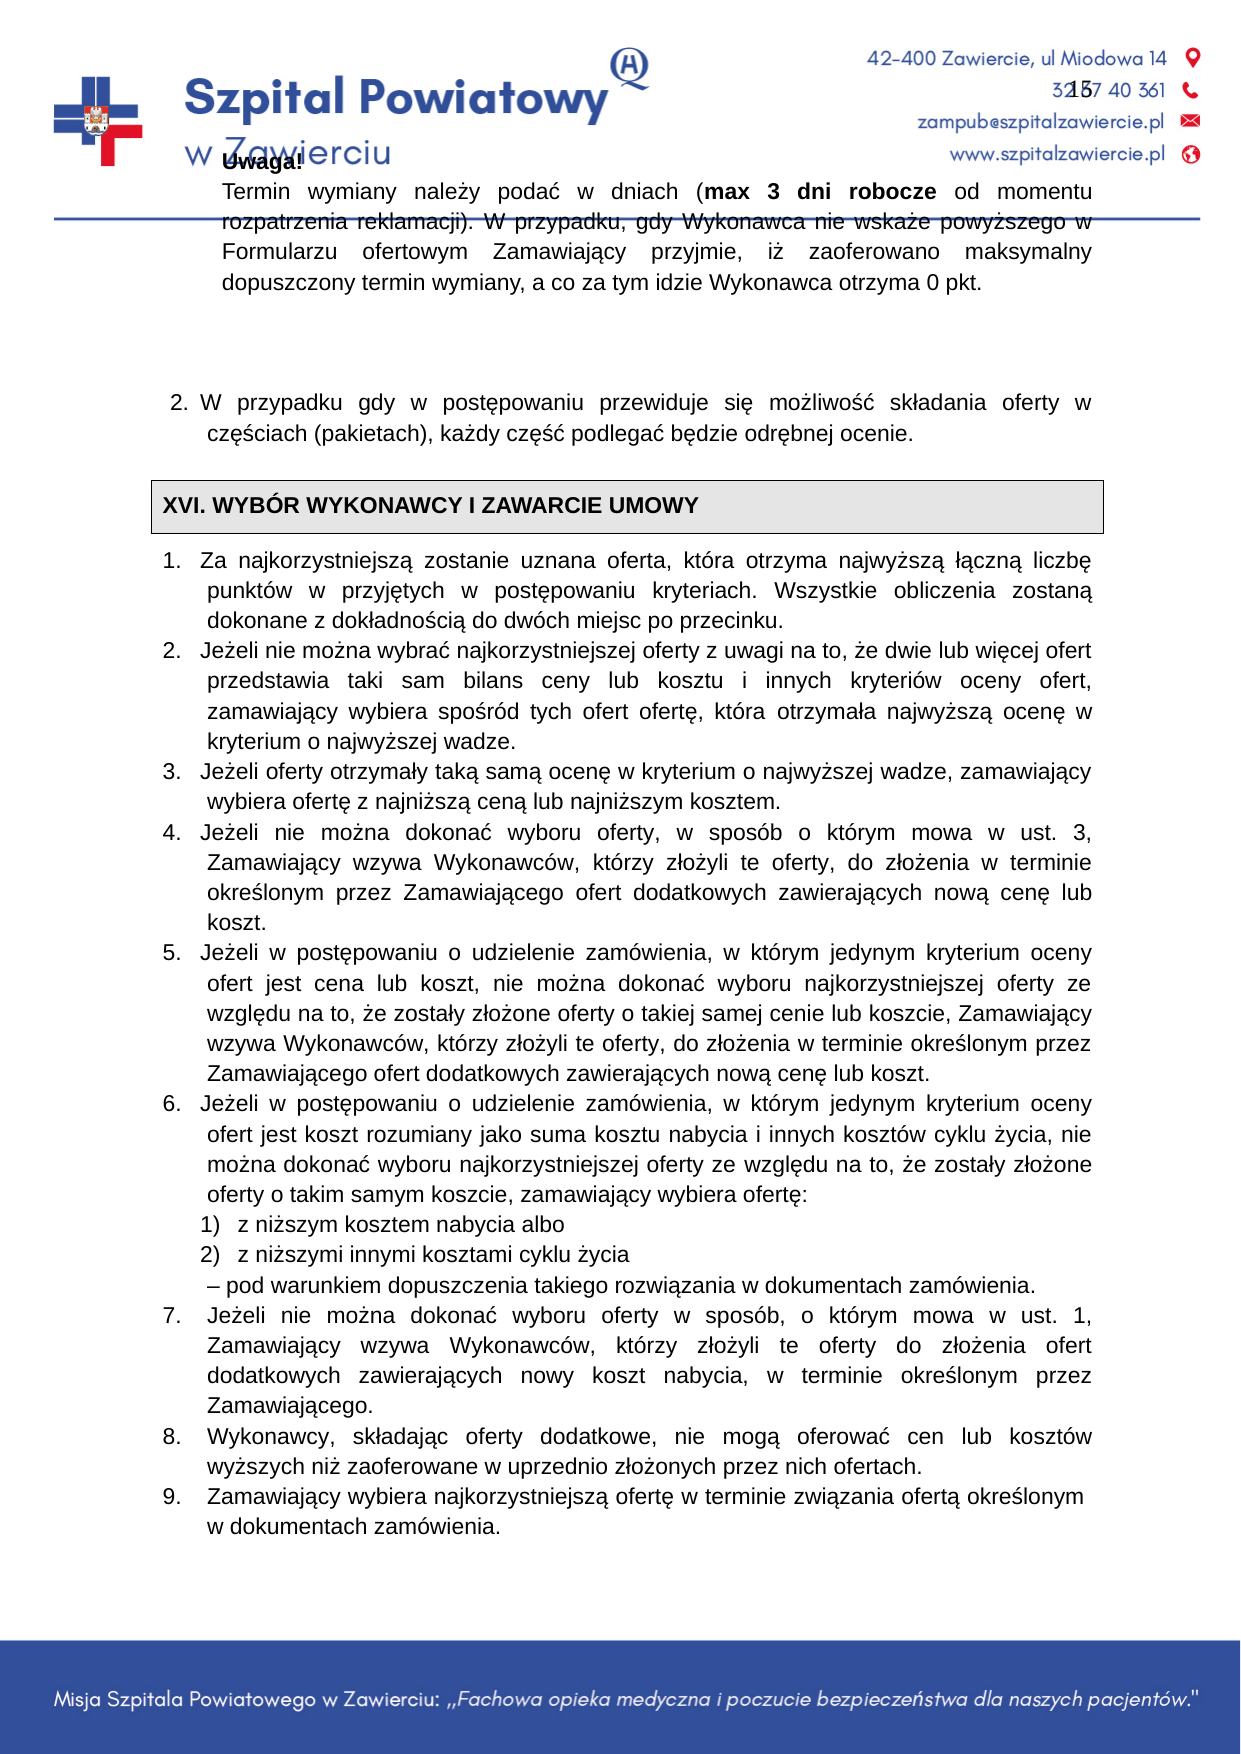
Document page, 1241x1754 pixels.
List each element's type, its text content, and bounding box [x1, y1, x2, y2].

picture [0, 0, 1241, 1754]
list Jeżeli nie można wybrać najkorzystniejszej oferty z uwagi na to, że dwie lub więcej ofert przedstawia taki sam bilans ceny lub kosztu i innych kryteriów oceny ofert, zamawiający wybiera spośród tych ofert ofertę, która otrzymała najwyższą ocenę w kryterium o najwyższej wadze. [162, 637, 1093, 754]
list Wykonawcy, składając oferty dodatkowe, nie mogą oferować cen lub kosztów wyższych niż zaoferowane w uprzednio złożonych przez nich ofertach. [162, 1423, 1093, 1479]
list z niższymi innymi kosztami cyklu życia [200, 1241, 1093, 1268]
list W przypadku gdy w postępowaniu przewiduje się możliwość składania oferty w częściach (pakietach), każdy część podlegać będzie odrębnej ocenie. [170, 389, 1093, 446]
text ‒ pod warunkiem dopuszczenia takiego rozwiązania w dokumentach zamówienia. [207, 1272, 1093, 1298]
list Jeżeli w postępowaniu o udzielenie zamówienia, w którym jedynym kryterium oceny ofert jest koszt rozumiany jako suma kosztu nabycia i innych kosztów cyklu życia, nie można dokonać wyboru najkorzystniejszej oferty ze względu na to, że zostały złożone oferty o takim samym koszcie, zamawiający wybiera ofertę: [162, 1090, 1093, 1207]
text Termin wymiany należy podać w dniach (max 3 dni robocze od momentu rozpatrzenia reklamacji). W przypadku, gdy Wykonawca nie wskaże powyższego w Formularzu ofertowym Zamawiający przyjmie, iż zaoferowano maksymalny dopuszczony termin wymiany, a co za tym idzie Wykonawca otrzyma 0 pkt. [222, 178, 1093, 295]
list Jeżeli nie można dokonać wyboru oferty w sposób, o którym mowa w ust. 1, Zamawiający wzywa Wykonawców, którzy złożyli te oferty do złożenia ofert dodatkowych zawierających nowy koszt nabycia, w terminie określonym przez Zamawiającego. [162, 1302, 1093, 1419]
list z niższym kosztem nabycia albo [200, 1211, 1093, 1237]
list Za najkorzystniejszą zostanie uznana oferta, która otrzyma najwyższą łączną liczbę punktów w przyjętych w postępowaniu kryteriach. Wszystkie obliczenia zostaną dokonane z dokładnością do dwóch miejsc po przecinku. [162, 547, 1093, 633]
list Jeżeli oferty otrzymały taką samą ocenę w kryterium o najwyższej wadze, zamawiający wybiera ofertę z najniższą ceną lub najniższym kosztem. [162, 758, 1093, 814]
table_header XVI. WYBÓR WYKONAWCY I ZAWARCIE UMOWY [152, 481, 1103, 533]
list Jeżeli w postępowaniu o udzielenie zamówienia, w którym jedynym kryterium oceny ofert jest cena lub koszt, nie można dokonać wyboru najkorzystniejszej oferty ze względu na to, że zostały złożone oferty o takiej samej cenie lub koszcie, Zamawiający wzywa Wykonawców, którzy złożyli te oferty, do złożenia w terminie określonym przez Zamawiającego ofert dodatkowych zawierających nową cenę lub koszt. [162, 939, 1093, 1086]
list Zamawiający wybiera najkorzystniejszą ofertę w terminie związania ofertą określonym w dokumentach zamówienia. [162, 1483, 1093, 1539]
text Uwaga! [222, 148, 1093, 174]
list Jeżeli nie można dokonać wyboru oferty, w sposób o którym mowa w ust. 3, Zamawiający wzywa Wykonawców, którzy złożyli te oferty, do złożenia w terminie określonym przez Zamawiającego ofert dodatkowych zawierających nową cenę lub koszt. [162, 818, 1093, 935]
